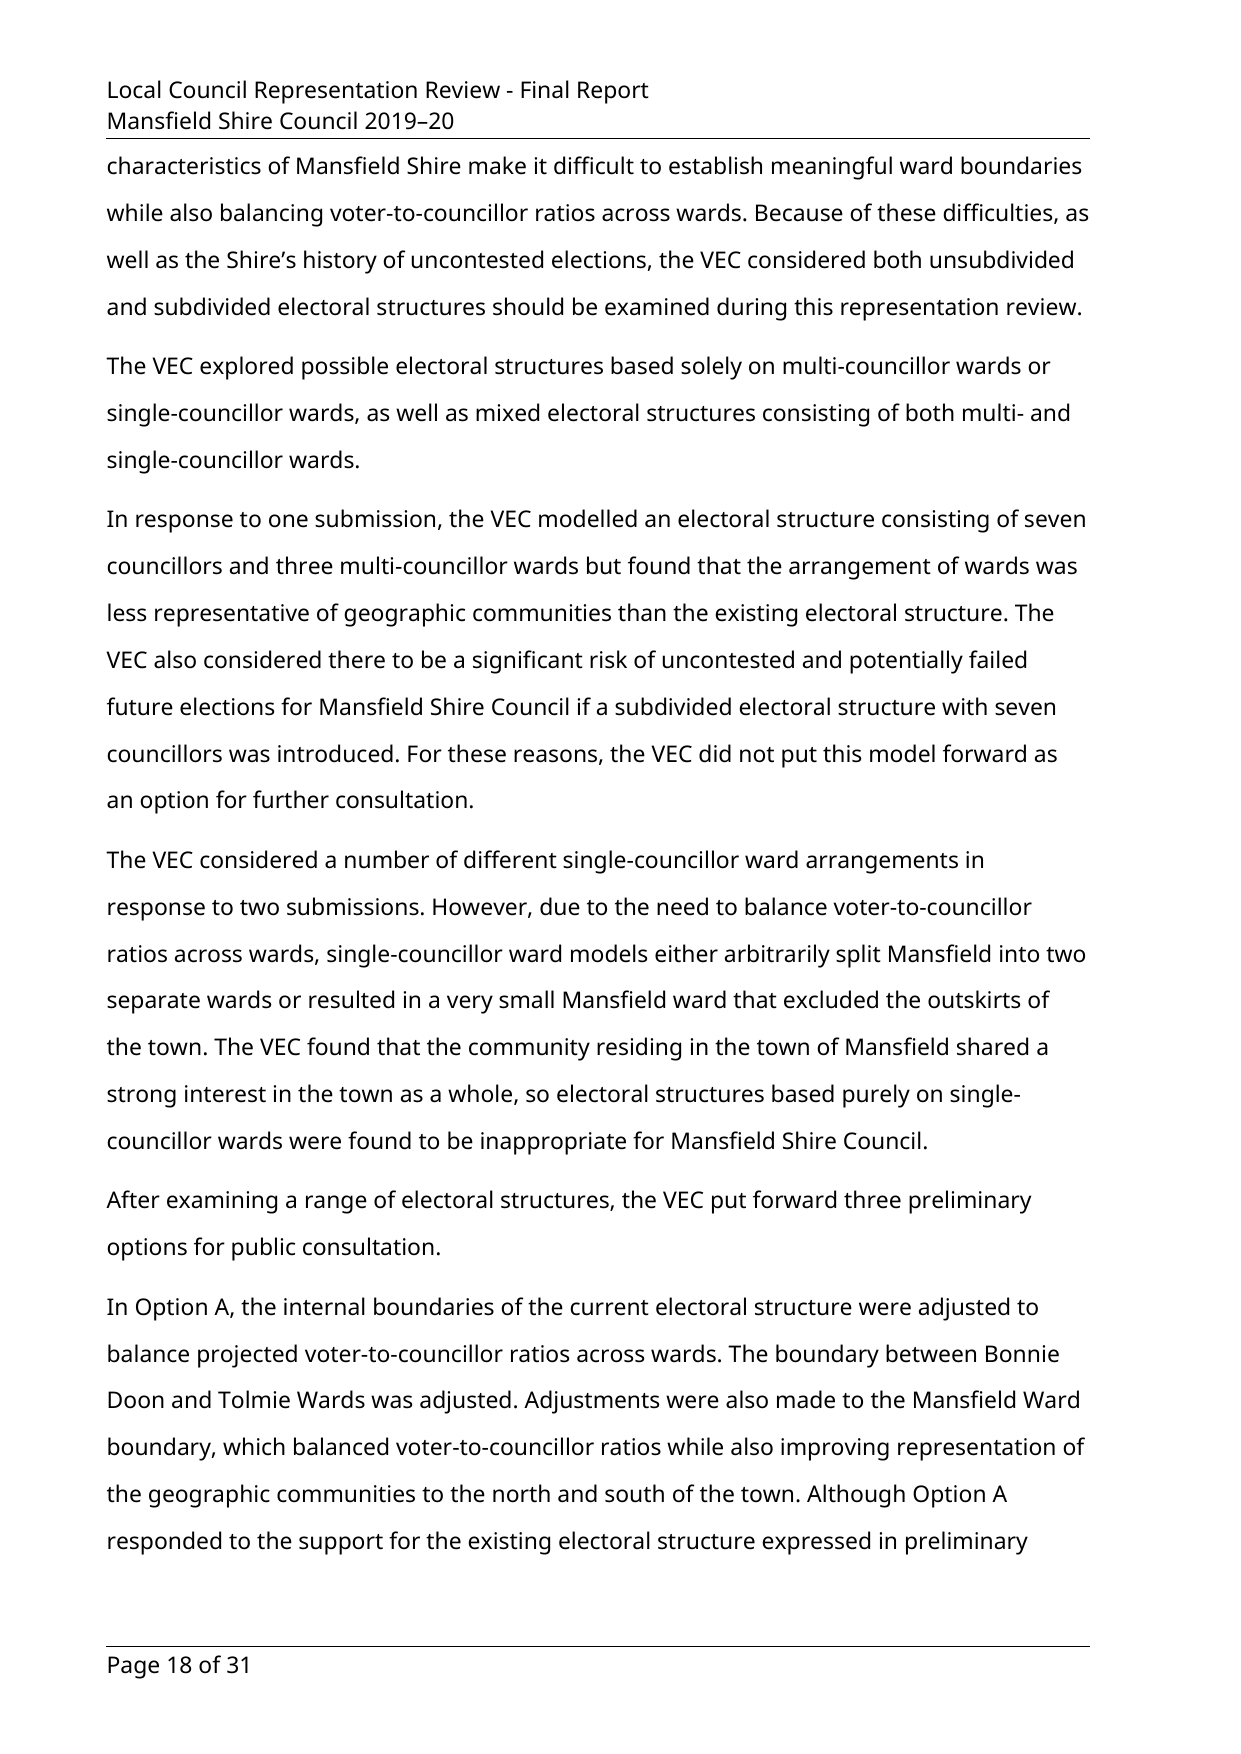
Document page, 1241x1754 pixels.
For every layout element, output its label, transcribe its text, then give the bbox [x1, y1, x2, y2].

text The VEC considered a number of different single-councillor ward arrangements in response to two submissions. However, due to the need to balance voter-to-councillor ratios across wards, single-councillor ward models either arbitrarily split Mansfield into two separate wards or resulted in a very small Mansfield ward that excluded the outskirts of the town. The VEC found that the community residing in the town of Mansfield shared a strong interest in the town as a whole, so electoral structures based purely on single-councillor wards were found to be inappropriate for Mansfield Shire Council. [106, 844, 1090, 1156]
text The VEC explored possible electoral structures based solely on multi-councillor wards or single-councillor wards, as well as mixed electoral structures consisting of both multi- and single-councillor wards. [106, 350, 1090, 475]
text In response to one submission, the VEC modelled an electoral structure consisting of seven councillors and three multi-councillor wards but found that the arrangement of wards was less representative of geographic communities than the existing electoral structure. The VEC also considered there to be a significant risk of uncontested and potentially failed future elections for Mansfield Shire Council if a subdivided electoral structure with seven councillors was introduced. For these reasons, the VEC did not put this model forward as an option for further consultation. [106, 503, 1090, 816]
text After examining a range of electoral structures, the VEC put forward three preliminary options for public consultation. [106, 1184, 1090, 1262]
